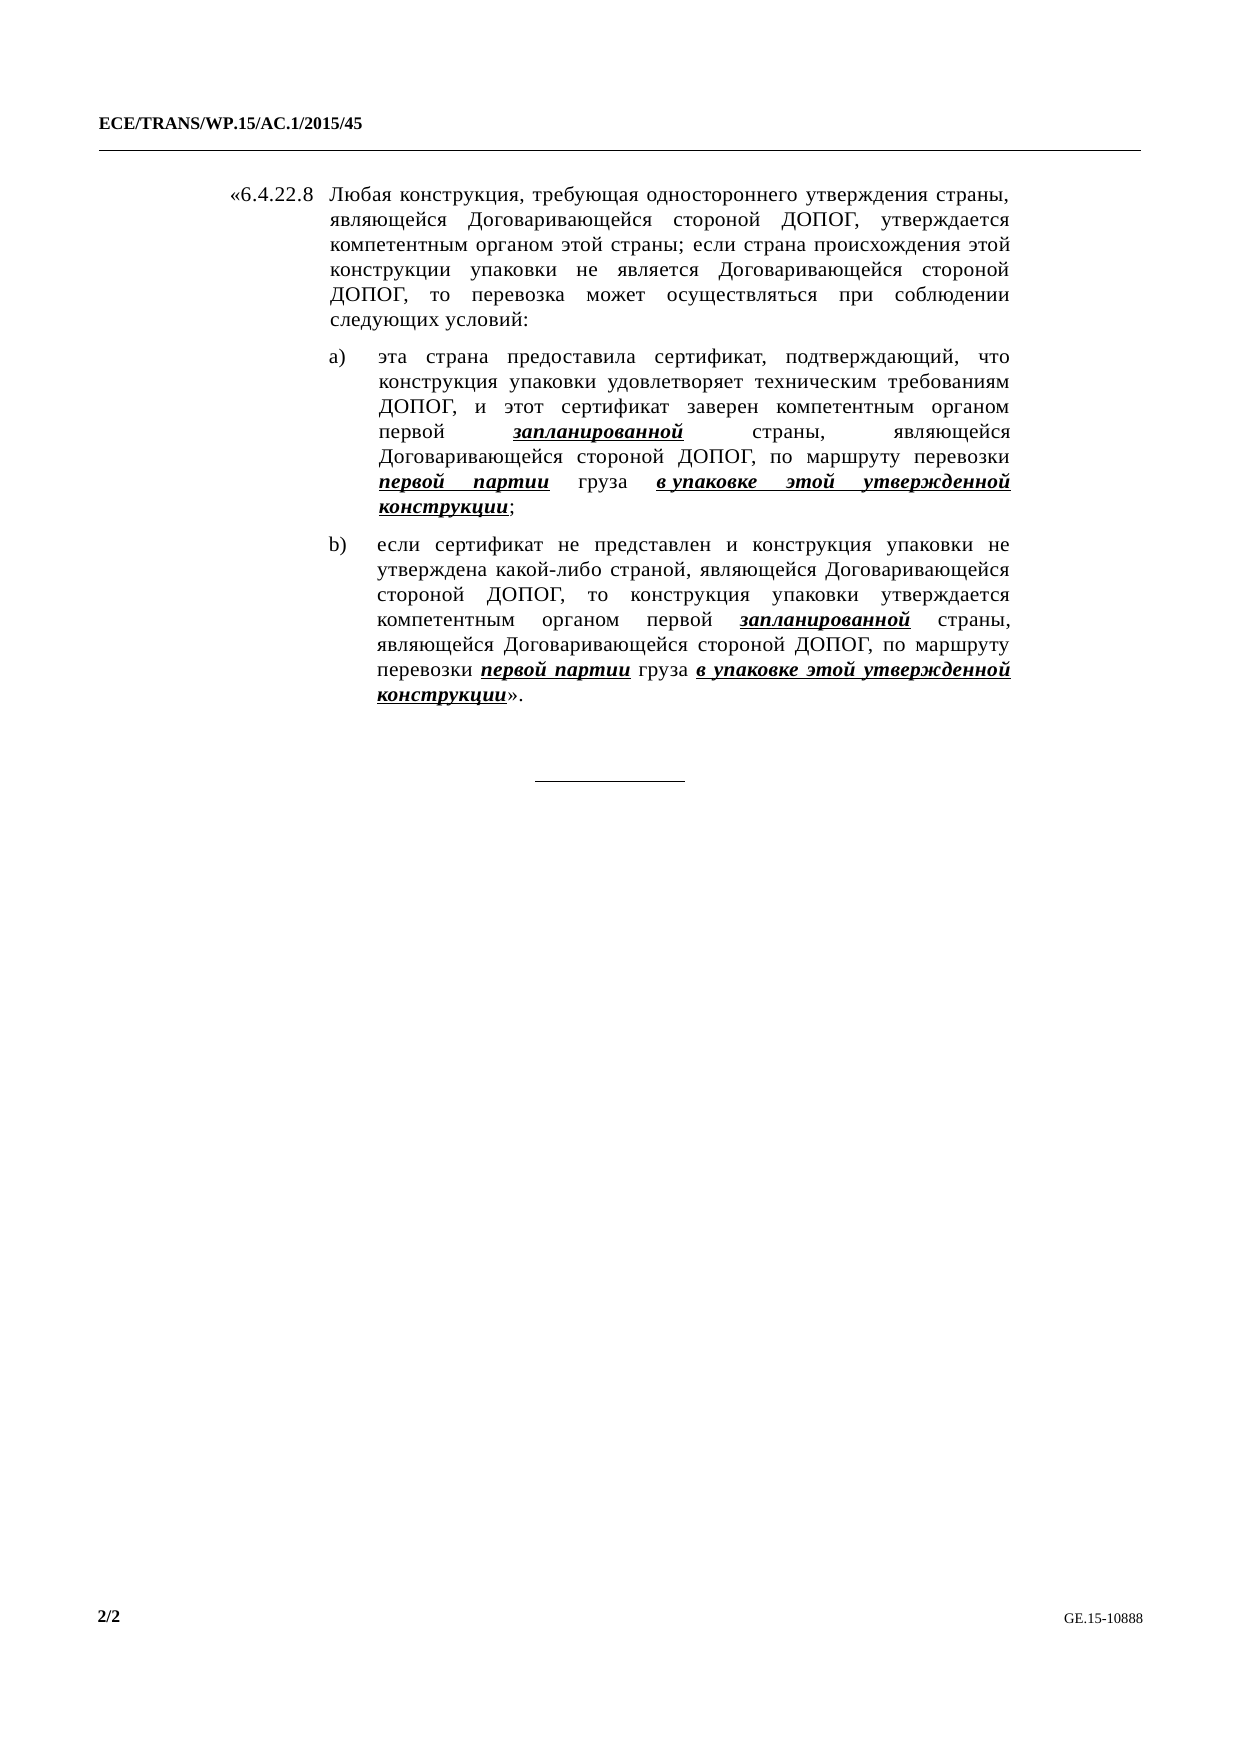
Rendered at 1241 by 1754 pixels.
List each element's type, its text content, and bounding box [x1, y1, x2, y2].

text a) эта страна предоставила сертификат, подтверждающий, что конструкция упаковки удовлетворяет техническим требованиям ДОПОГ, и этот сертификат заверен компетентным органом первой запланированной страны, являющейся Договаривающейся стороной ДОПОГ, по маршруту перевозки первой партии груза в упаковке этой утвержденной конструкции; [328, 344, 1011, 519]
text «6.4.22.8 Любая конструкция, требующая одностороннего утверждения страны, являющейся Договаривающейся стороной ДОПОГ, утверждается компетентным органом этой страны; если страна происхождения этой конструкции упаковки не является Договаривающейся стороной ДОПОГ, то перевозка может осуществляться при соблюдении следующих условий: [229, 181, 1011, 331]
text b) если сертификат не представлен и конструкция упаковки не утверждена какой-либо страной, являющейся Договаривающейся стороной ДОПОГ, то конструкция упаковки утверждается компетентным органом первой запланированной страны, являющейся Договаривающейся стороной ДОПОГ, по маршруту перевозки первой партии груза в упаковке этой утвержденной конструкции». [328, 531, 1011, 706]
